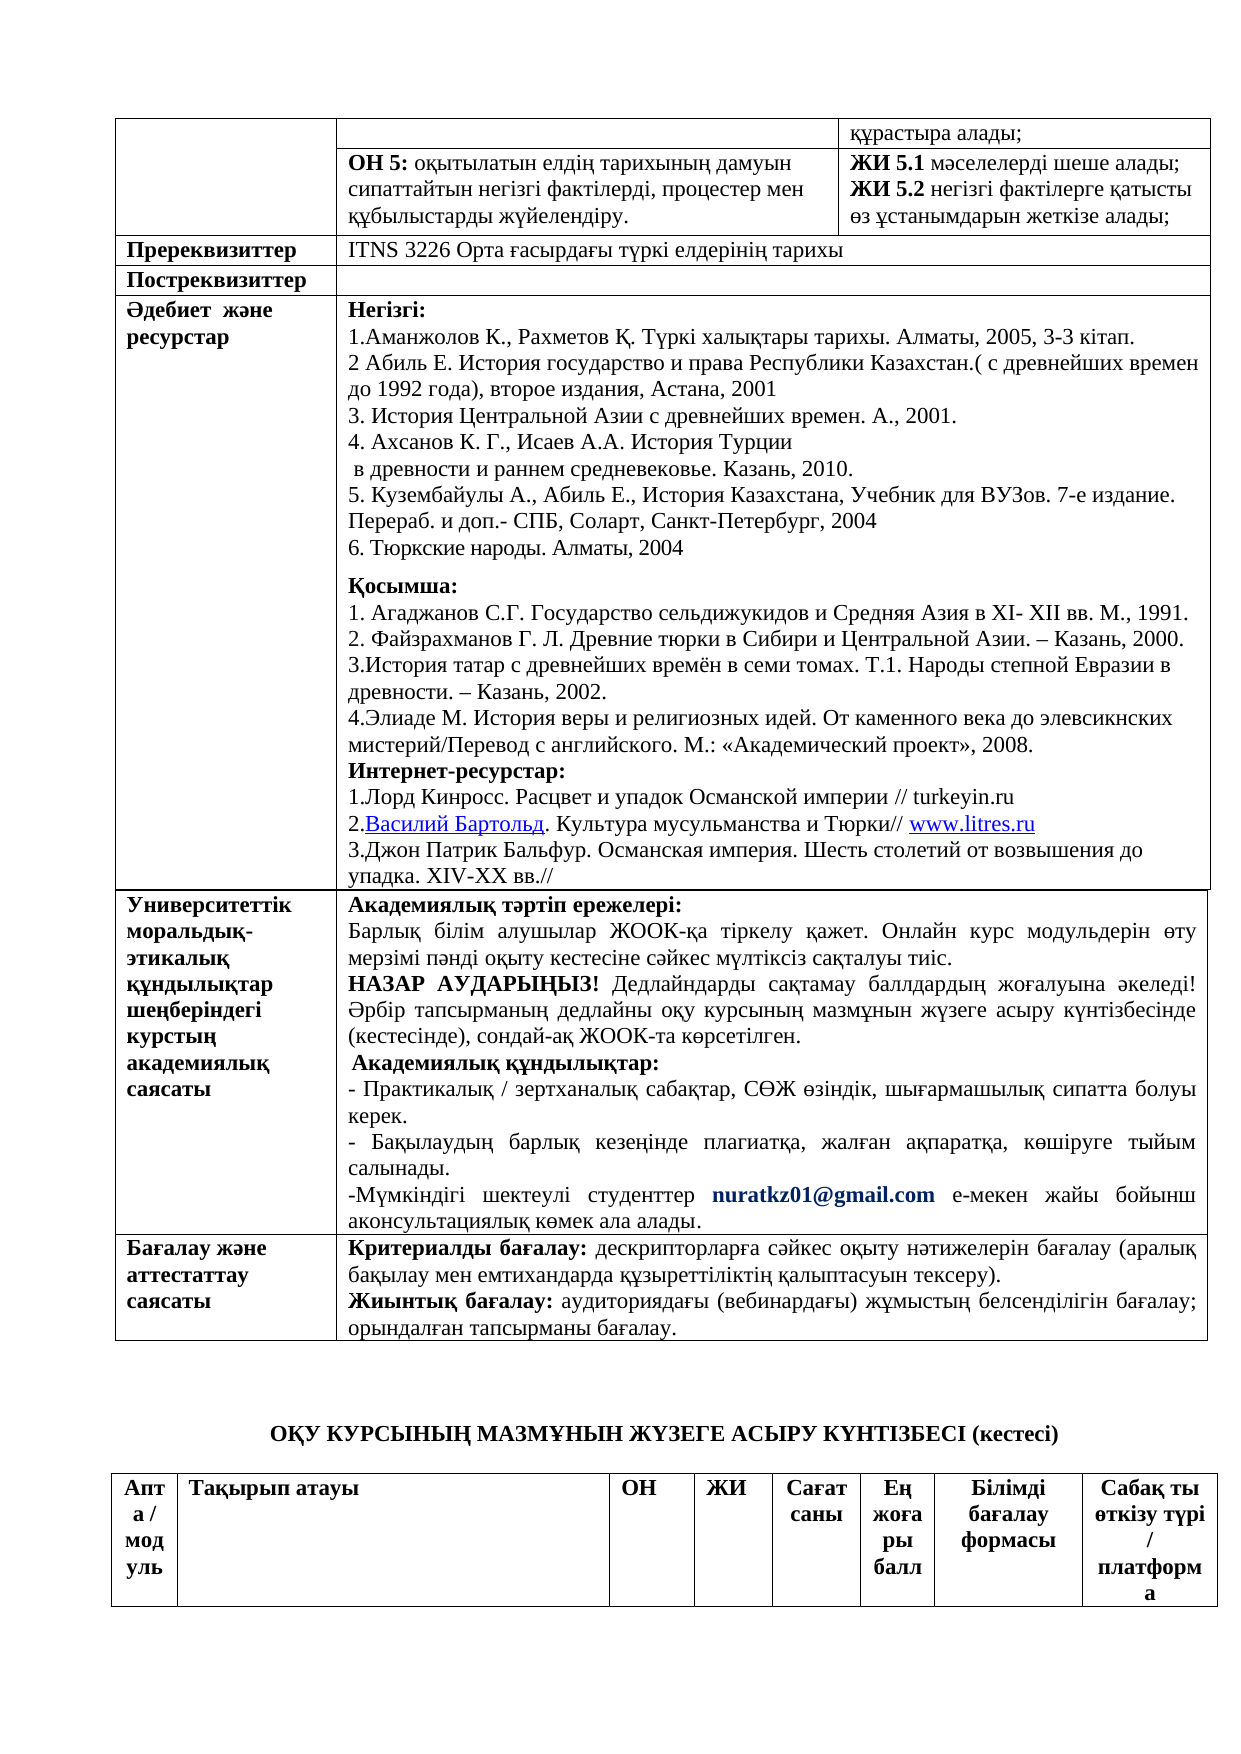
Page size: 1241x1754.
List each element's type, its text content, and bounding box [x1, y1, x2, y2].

table_header Академиялық тәртіп ережелері: Барлық білім алушылар ЖООК-қа тіркелу қажет. Онлайн курс модульдерін өту мерзімі пәнді оқыту кестесіне сәйкес мүлтіксіз сақталуы тиіс. НАЗАР АУДАРЫҢЫЗ! Дедлайндарды сақтамау баллдардың жоғалуына әкеледі! Әрбір тапсырманың дедлайны оқу курсының мазмұнын жүзеге асыру күнтізбесінде (кестесінде), сондай-ақ ЖООК-та көрсетілген. Академиялық құндылықтар: - Практикалық / зертханалық сабақтар, СӨЖ өзіндік, шығармашылық сипатта болуы керек. - Бақылаудың барлық кезеңінде плагиатқа, жалған ақпаратқа, көшіруге тыйым салынады. -Мүмкіндігі шектеулі студенттер nuratkz01@gmail.com е-мекен жайы бойынш аконсультациялық көмек ала алады. [337, 891, 1207, 1233]
table_header Университеттік моральдық-этикалық құндылықтар шеңберіндегі курстың академиялық саясаты [116, 891, 336, 1233]
table_header Білімді бағалау формасы [935, 1474, 1082, 1606]
table_cell ОН 5: оқытылатын елдің тарихының дамуын сипаттайтын негізгі фактілерді, процестер мен құбылыстарды жүйелендіру. [337, 149, 838, 235]
table_cell ЖИ 5.1 мәселелерді шеше алады; ЖИ 5.2 негізгі фактілерге қатысты өз ұстанымдарын жеткізе алады; [839, 149, 1210, 235]
table_cell Постреквизиттер [116, 266, 336, 295]
text ОҚУ КУРСЫНЫҢ МАЗМҰНЫН ЖҮЗЕГЕ АСЫРУ КҮНТІЗБЕСІ (кестесі) [177, 1420, 1152, 1446]
table_header Тақырып атауы [178, 1474, 609, 1606]
table_cell Әдебиет және ресурстар [116, 296, 336, 889]
table_header Сағат саны [773, 1474, 860, 1606]
table_cell [337, 266, 1210, 295]
table_header Ең жоғары балл [861, 1474, 934, 1606]
table_cell ITNS 3226 Орта ғасырдағы түркі елдерінің тарихы [337, 236, 1210, 265]
table_cell Негізгі: 1.Аманжолов К., Рахметов Қ. Түркі халықтары тарихы. Алматы, 2005, 3-3 кітап. 2 Абиль Е. История государство и права Республики Казахстан.( с древнейших времен до 1992 года), второе издания, Астана, 2001 3. История Центральной Азии с древнейших времен. А., 2001. 4. Ахсанов К. Г., Исаев А.А. История Турции в древности и раннем средневековье. Казань, 2010. 5. Кузембайулы А., Абиль Е., История Казахстана, Учебник для ВУЗов. 7-е издание. Перераб. и доп.- СПБ, Соларт, Санкт-Петербург, 2004 6. Тюркские народы. Алматы, 2004 Қосымша: 1. Агаджанов С.Г. Государство сельдижукидов и Средняя Азия в XI- XII вв. М., 1991. 2. Файзрахманов Г. Л. Древние тюрки в Сибири и Центральной Азии. – Казань, 2000. 3.История татар с древнейших времён в семи томах. Т.1. Народы степной Евразии в древности. – Казань, 2002. 4.Элиаде М. История веры и религиозных идей. От каменного века до элевсикнских мистерий/Перевод с английского. М.: «Академический проект», 2008. Интернет-ресурстар: 1.Лорд Кинросс. Расцвет и упадок Османской империи // turkeyin.ru 2.Василий Бартольд. Культура мусульманства и Тюрки// www.litres.ru 3.Джон Патрик Бальфур. Османская империя. Шесть столетий от возвышения до упадка. XIV-XX вв.// [337, 296, 1210, 889]
table_cell Бағалау және аттестаттау саясаты [116, 1235, 336, 1340]
table_header ОН [610, 1474, 694, 1606]
table_header ЖИ [695, 1474, 772, 1606]
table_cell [337, 119, 838, 148]
table_header Сабақ ты өткізу түрі / платформа [1083, 1474, 1217, 1606]
table_cell Пререквизиттер [116, 236, 336, 265]
table_cell Критериалды бағалау: дескрипторларға сәйкес оқыту нәтижелерін бағалау (аралық бақылау мен емтихандарда құзыреттіліктің қалыптасуын тексеру). Жиынтық бағалау: аудиториядағы (вебинардағы) жұмыстың белсенділігін бағалау; орындалған тапсырманы бағалау. [337, 1235, 1207, 1340]
table_header Апта / модуль [112, 1474, 177, 1606]
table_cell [839, 119, 1210, 148]
